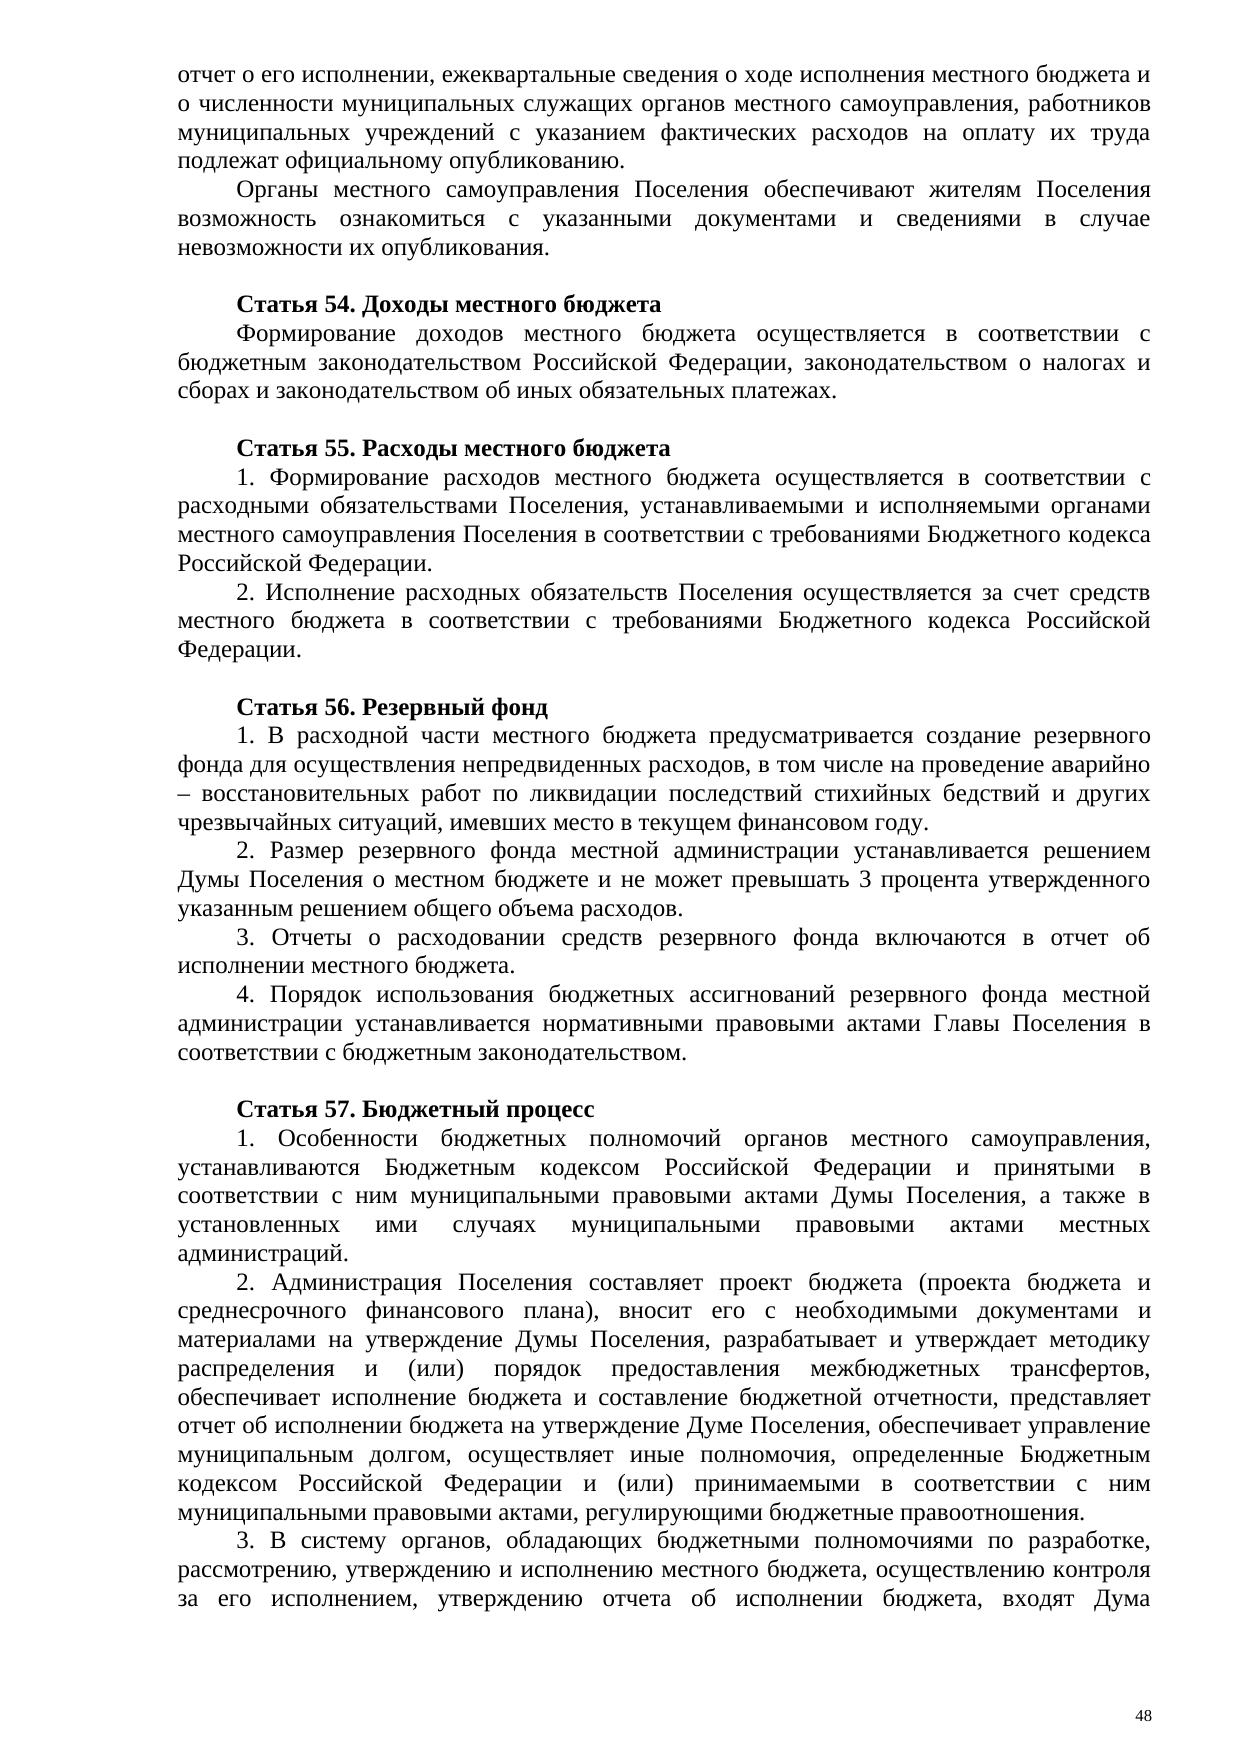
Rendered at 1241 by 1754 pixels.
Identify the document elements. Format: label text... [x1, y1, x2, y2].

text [177, 59, 1152, 174]
text 1. В расходной части местного бюджета предусматривается создание резервного фонда для осуществления непредвиденных расходов, в том числе на проведение аварийно – восстановительных работ по ликвидации последствий стихийных бедствий и других чрезвычайных ситуаций, имевших место в текущем финансовом году. [177, 720, 1152, 835]
text 1. Особенности бюджетных полномочий органов местного самоуправления, устанавливаются Бюджетным кодексом Российской Федерации и принятыми в соответствии с ним муниципальными правовыми актами Думы Поселения, а также в установленных ими случаях муниципальными правовыми актами местных администраций. [177, 1123, 1152, 1267]
text Статья 54. Доходы местного бюджета [177, 289, 1152, 318]
text Формирование доходов местного бюджета осуществляется в соответствии с бюджетным законодательством Российской Федерации, законодательством о налогах и сборах и законодательством об иных обязательных платежах. [177, 318, 1152, 404]
text 2. Исполнение расходных обязательств Поселения осуществляется за счет средств местного бюджета в соответствии с требованиями Бюджетного кодекса Российской Федерации. [177, 577, 1152, 663]
text 4. Порядок использования бюджетных ассигнований резервного фонда местной администрации устанавливается нормативными правовыми актами Главы Поселения в соответствии с бюджетным законодательством. [177, 979, 1152, 1065]
text Статья 56. Резервный фонд [177, 692, 1152, 720]
text Статья 57. Бюджетный процесс [177, 1094, 1152, 1123]
text 2. Размер резервного фонда местной администрации устанавливается решением Думы Поселения о местном бюджете и не может превышать 3 процента утвержденного указанным решением общего объема расходов. [177, 835, 1152, 922]
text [177, 1525, 1152, 1612]
text 1. Формирование расходов местного бюджета осуществляется в соответствии с расходными обязательствами Поселения, устанавливаемыми и исполняемыми органами местного самоуправления Поселения в соответствии с требованиями Бюджетного кодекса Российской Федерации. [177, 462, 1152, 577]
text Органы местного самоуправления Поселения обеспечивают жителям Поселения возможность ознакомиться с указанными документами и сведениями в случае невозможности их опубликования. [177, 174, 1152, 260]
text Статья 55. Расходы местного бюджета [177, 433, 1152, 462]
text 2. Администрация Поселения составляет проект бюджета (проекта бюджета и среднесрочного финансового плана), вносит его с необходимыми документами и материалами на утверждение Думы Поселения, разрабатывает и утверждает методику распределения и (или) порядок предоставления межбюджетных трансфертов, обеспечивает исполнение бюджета и составление бюджетной отчетности, представляет отчет об исполнении бюджета на утверждение Думе Поселения, обеспечивает управление муниципальным долгом, осуществляет иные полномочия, определенные Бюджетным кодексом Российской Федерации и (или) принимаемыми в соответствии с ним муниципальными правовыми актами, регулирующими бюджетные правоотношения. [177, 1267, 1152, 1525]
text 3. Отчеты о расходовании средств резервного фонда включаются в отчет об исполнении местного бюджета. [177, 922, 1152, 979]
